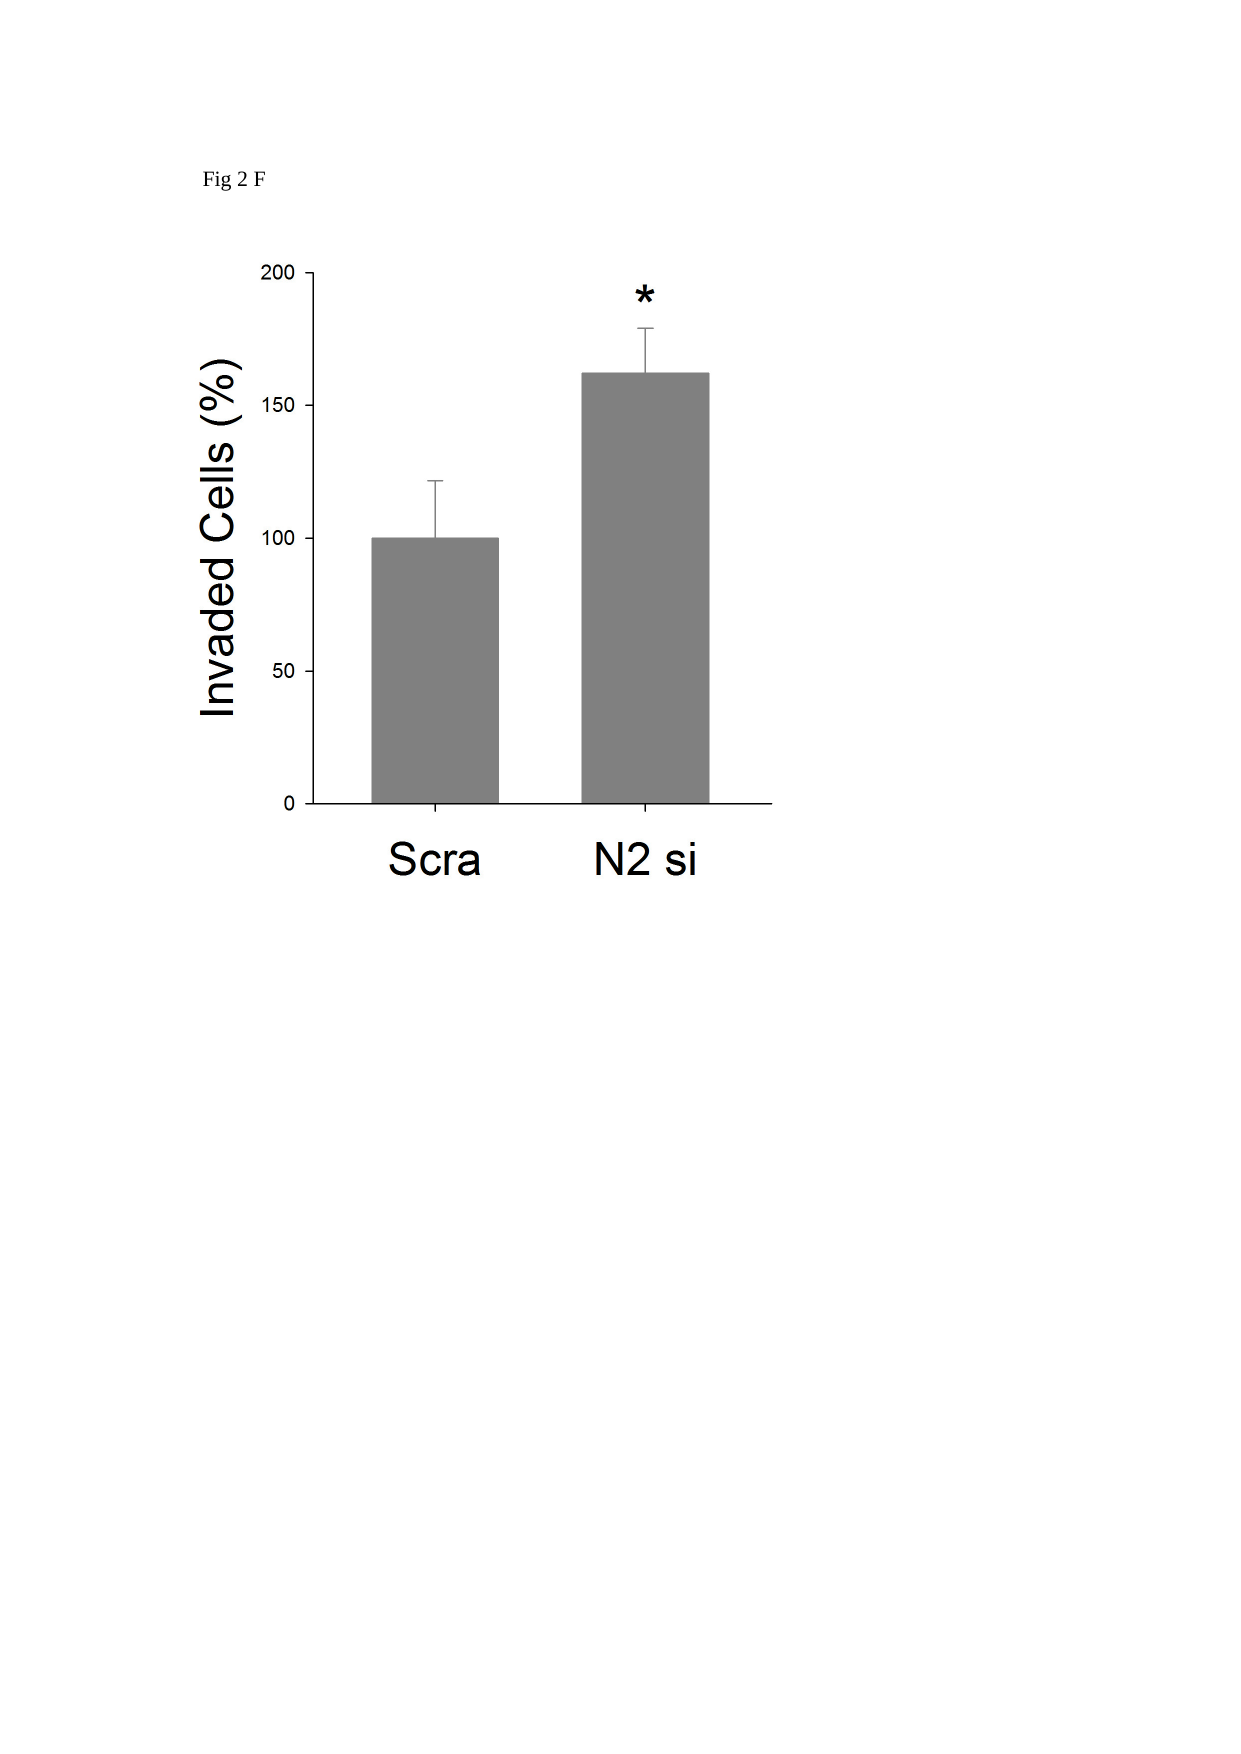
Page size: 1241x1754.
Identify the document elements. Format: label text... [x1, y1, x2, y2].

picture [187, 194, 812, 907]
text Fig 2 F [202, 162, 1053, 194]
